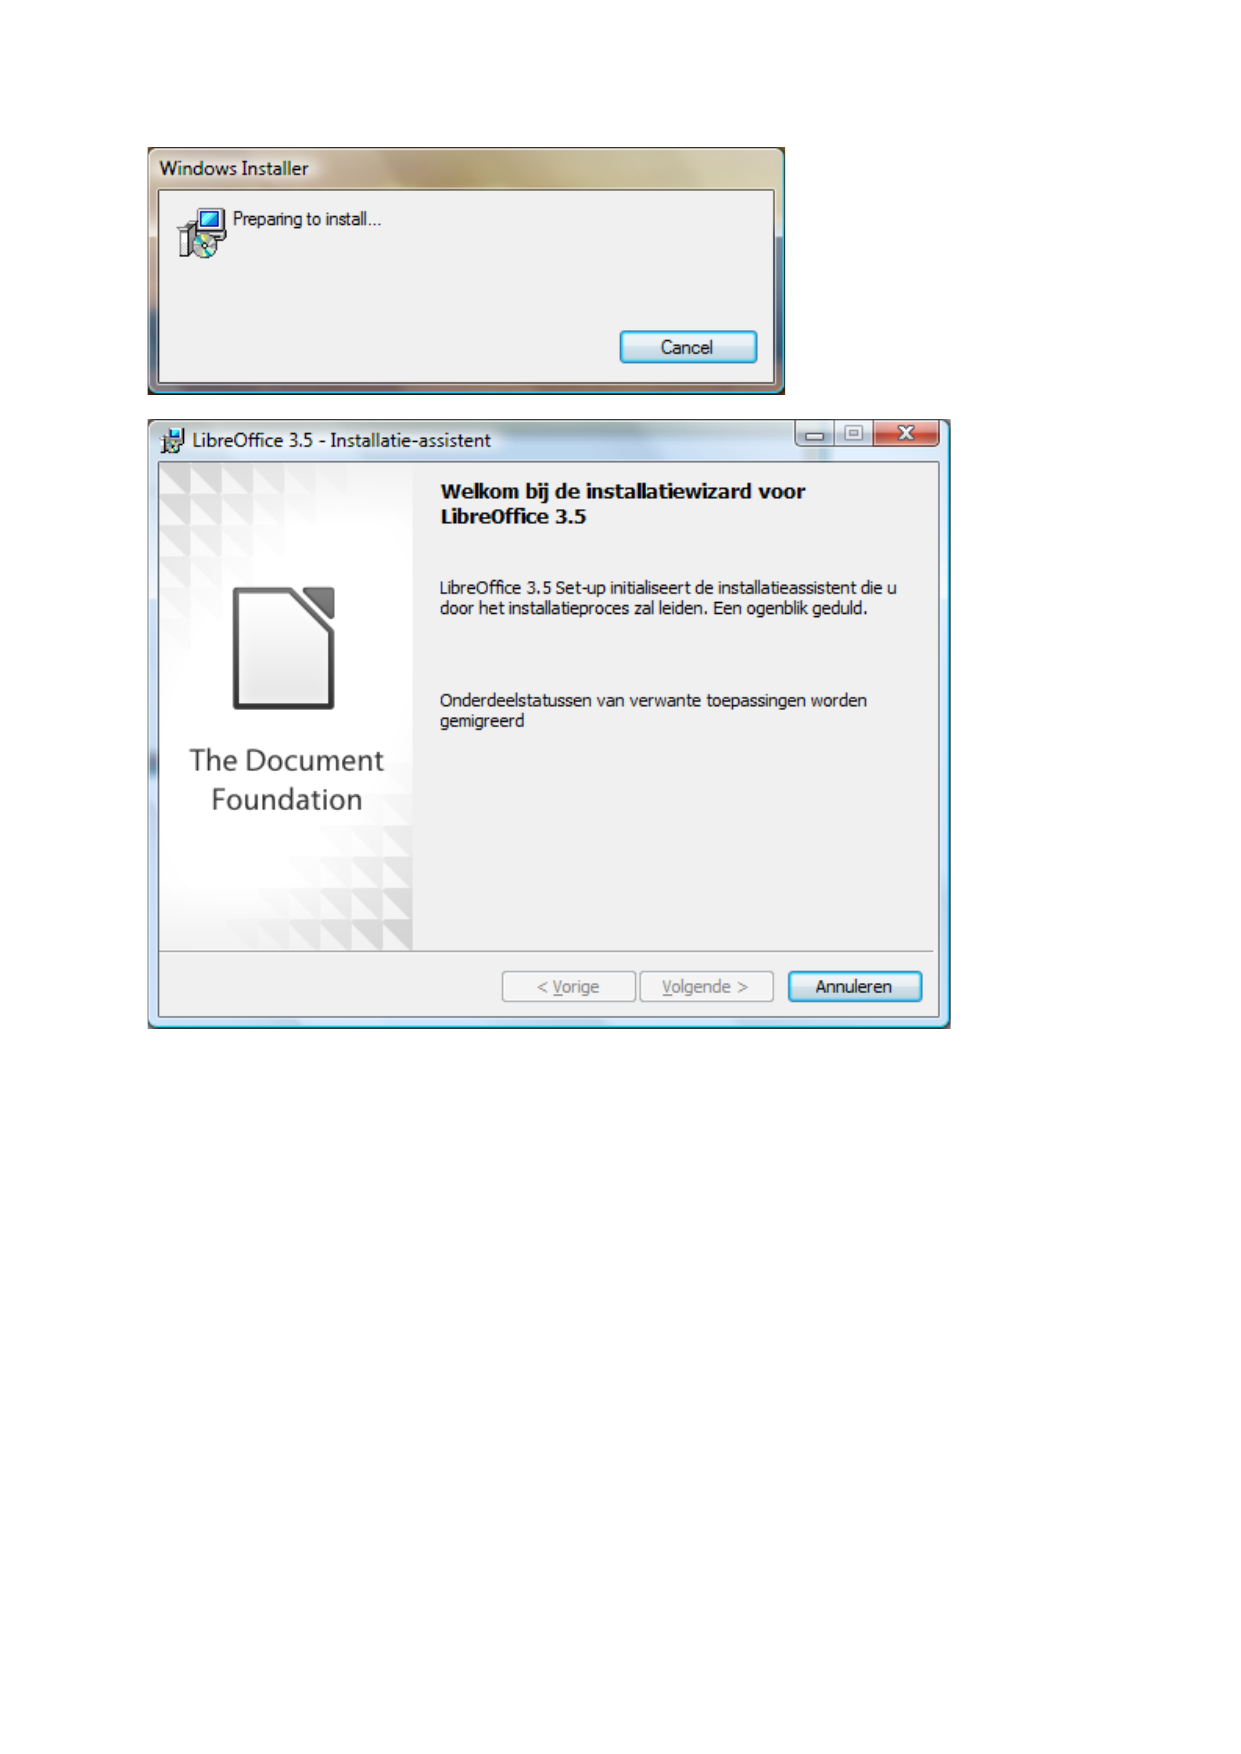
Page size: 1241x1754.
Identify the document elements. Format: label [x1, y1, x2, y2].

picture [147, 147, 785, 395]
picture [147, 419, 951, 1029]
